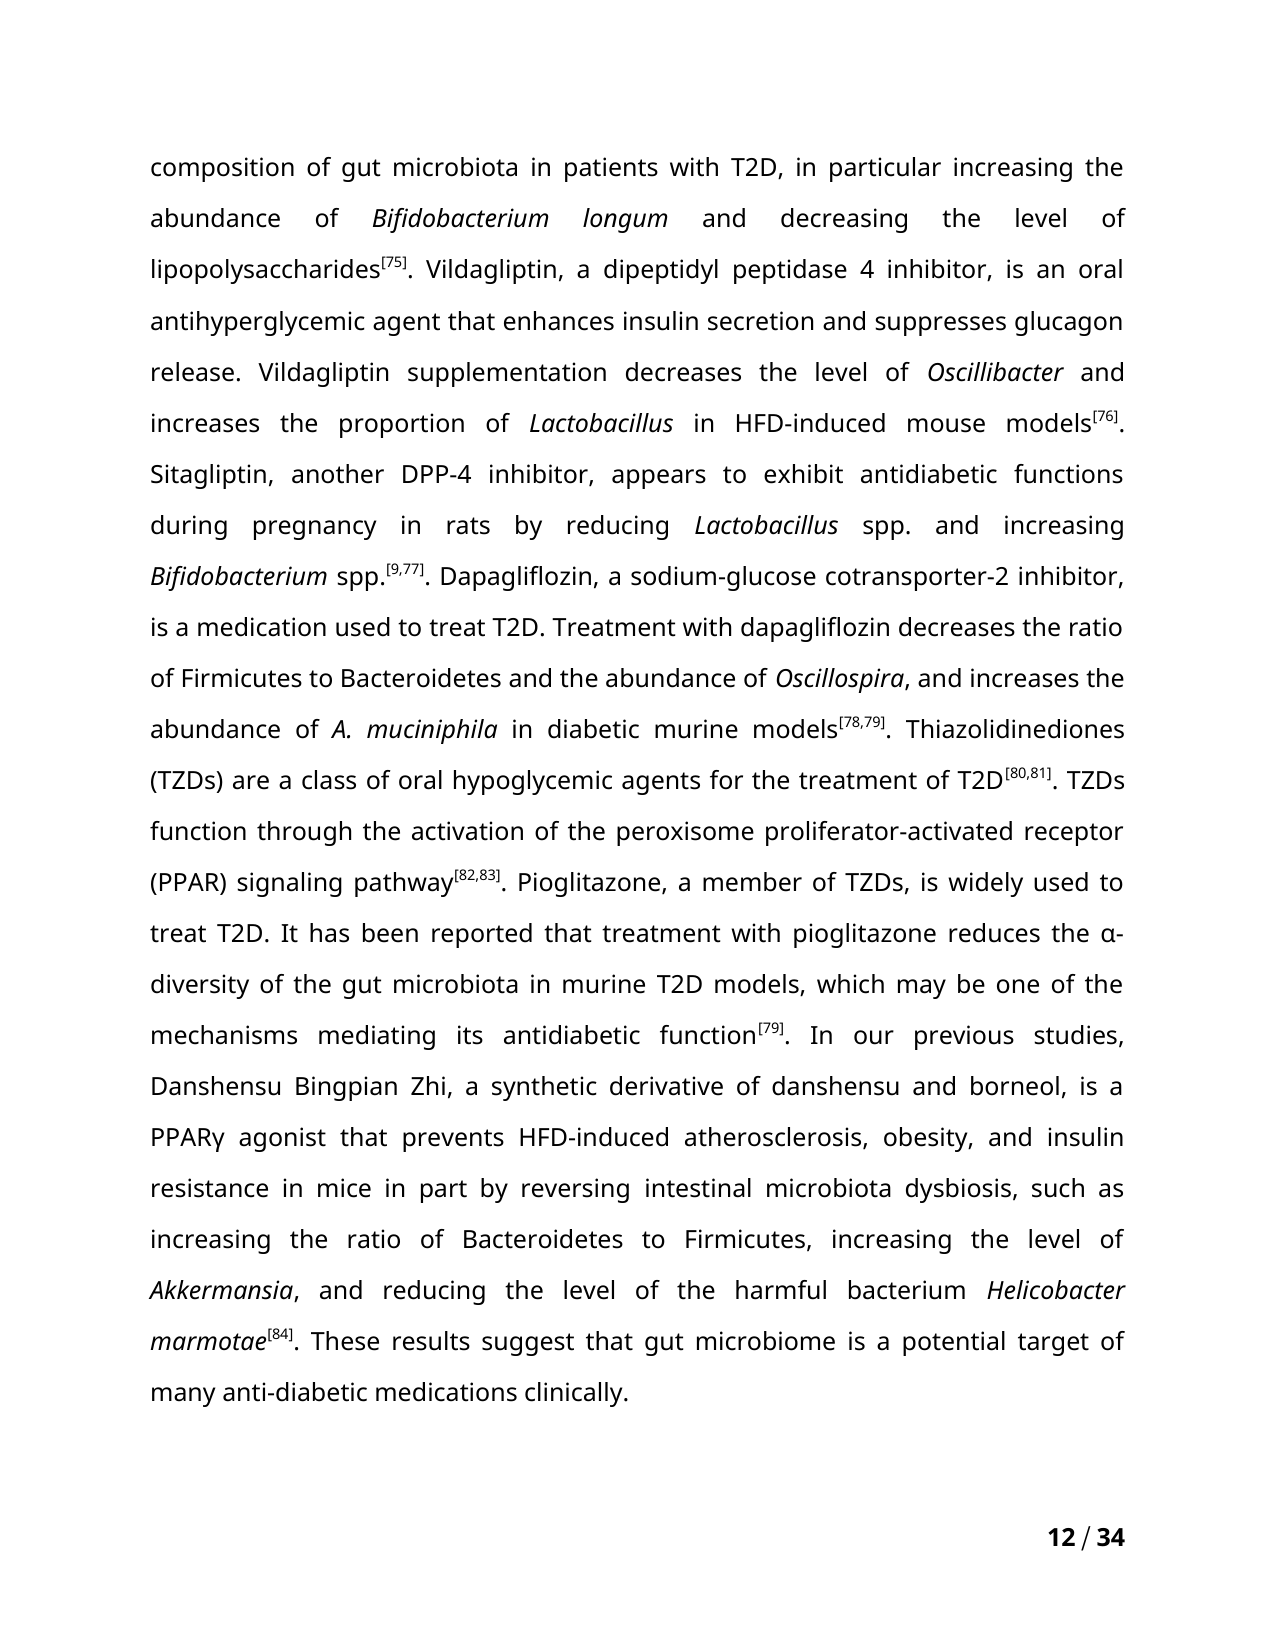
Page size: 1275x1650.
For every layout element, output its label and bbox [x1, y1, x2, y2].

text [150, 150, 1125, 1409]
